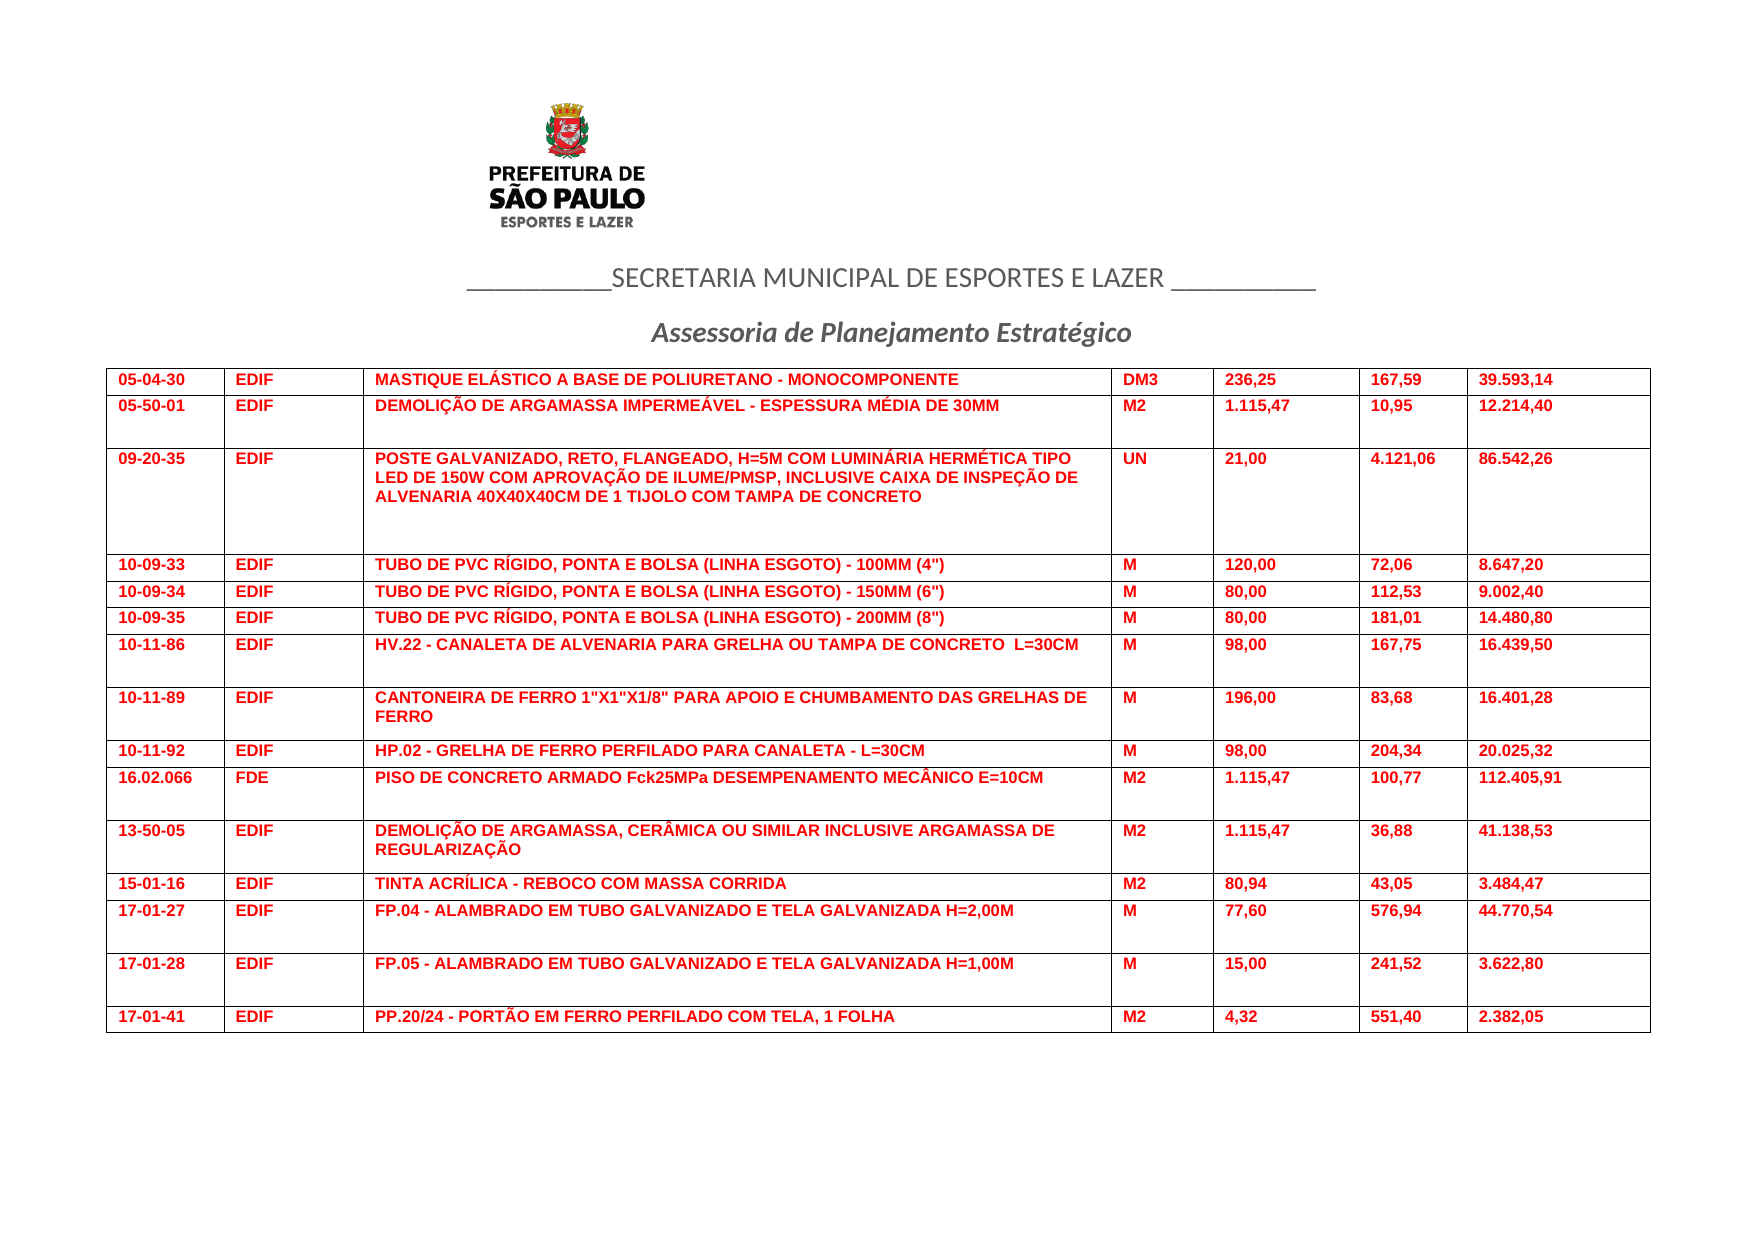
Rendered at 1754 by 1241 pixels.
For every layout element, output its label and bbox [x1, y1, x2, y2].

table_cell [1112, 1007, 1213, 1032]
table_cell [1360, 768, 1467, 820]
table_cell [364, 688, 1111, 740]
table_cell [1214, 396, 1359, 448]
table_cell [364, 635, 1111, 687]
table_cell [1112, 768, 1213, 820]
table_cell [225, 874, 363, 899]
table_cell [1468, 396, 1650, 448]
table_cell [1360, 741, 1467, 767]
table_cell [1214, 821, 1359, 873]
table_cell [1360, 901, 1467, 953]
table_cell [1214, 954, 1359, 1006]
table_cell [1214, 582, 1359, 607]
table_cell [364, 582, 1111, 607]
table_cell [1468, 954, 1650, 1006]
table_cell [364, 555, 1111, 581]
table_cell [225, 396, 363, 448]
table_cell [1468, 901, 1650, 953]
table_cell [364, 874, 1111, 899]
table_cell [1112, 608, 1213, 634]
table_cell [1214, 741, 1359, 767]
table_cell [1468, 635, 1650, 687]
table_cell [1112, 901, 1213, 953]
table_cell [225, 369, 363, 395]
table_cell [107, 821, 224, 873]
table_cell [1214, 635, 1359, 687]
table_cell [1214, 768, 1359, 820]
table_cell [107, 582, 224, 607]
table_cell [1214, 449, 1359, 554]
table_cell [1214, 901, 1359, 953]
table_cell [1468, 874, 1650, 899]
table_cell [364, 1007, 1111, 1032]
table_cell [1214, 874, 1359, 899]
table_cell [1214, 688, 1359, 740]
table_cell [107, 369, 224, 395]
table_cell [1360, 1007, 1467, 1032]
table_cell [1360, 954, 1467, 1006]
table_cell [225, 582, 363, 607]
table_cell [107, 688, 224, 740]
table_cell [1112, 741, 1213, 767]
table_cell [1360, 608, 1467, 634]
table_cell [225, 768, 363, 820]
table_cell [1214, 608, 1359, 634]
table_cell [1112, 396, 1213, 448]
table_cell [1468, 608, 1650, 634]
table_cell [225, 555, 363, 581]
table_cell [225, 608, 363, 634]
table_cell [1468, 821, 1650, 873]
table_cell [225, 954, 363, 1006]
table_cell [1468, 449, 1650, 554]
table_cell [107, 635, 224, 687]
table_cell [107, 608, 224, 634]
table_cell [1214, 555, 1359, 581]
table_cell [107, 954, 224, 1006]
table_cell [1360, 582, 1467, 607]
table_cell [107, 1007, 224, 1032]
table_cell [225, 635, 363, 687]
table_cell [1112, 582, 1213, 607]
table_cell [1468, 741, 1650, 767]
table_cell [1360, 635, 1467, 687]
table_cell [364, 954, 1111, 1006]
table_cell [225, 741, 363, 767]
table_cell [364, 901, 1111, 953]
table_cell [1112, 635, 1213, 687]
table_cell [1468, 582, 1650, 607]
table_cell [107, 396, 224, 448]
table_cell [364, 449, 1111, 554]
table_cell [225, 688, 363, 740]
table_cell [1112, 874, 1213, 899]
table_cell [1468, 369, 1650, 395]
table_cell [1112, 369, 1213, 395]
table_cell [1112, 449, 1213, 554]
picture [454, 81, 680, 250]
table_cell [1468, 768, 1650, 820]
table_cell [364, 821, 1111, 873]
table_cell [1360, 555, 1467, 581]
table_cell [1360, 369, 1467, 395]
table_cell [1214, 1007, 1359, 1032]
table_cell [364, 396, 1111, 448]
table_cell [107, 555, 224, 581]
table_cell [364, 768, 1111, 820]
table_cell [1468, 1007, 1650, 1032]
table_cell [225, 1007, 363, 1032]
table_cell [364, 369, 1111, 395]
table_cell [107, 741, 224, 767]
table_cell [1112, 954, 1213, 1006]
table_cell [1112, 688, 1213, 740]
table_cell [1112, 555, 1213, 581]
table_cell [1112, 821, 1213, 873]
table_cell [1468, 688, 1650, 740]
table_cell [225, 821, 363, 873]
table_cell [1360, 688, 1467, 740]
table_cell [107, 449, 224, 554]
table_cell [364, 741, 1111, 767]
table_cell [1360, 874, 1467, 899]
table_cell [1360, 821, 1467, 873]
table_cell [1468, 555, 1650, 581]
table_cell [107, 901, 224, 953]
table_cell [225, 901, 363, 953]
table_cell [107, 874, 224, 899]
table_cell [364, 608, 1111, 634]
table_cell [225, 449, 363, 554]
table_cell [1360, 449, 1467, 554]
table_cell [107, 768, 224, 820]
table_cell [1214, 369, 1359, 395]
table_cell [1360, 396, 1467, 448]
